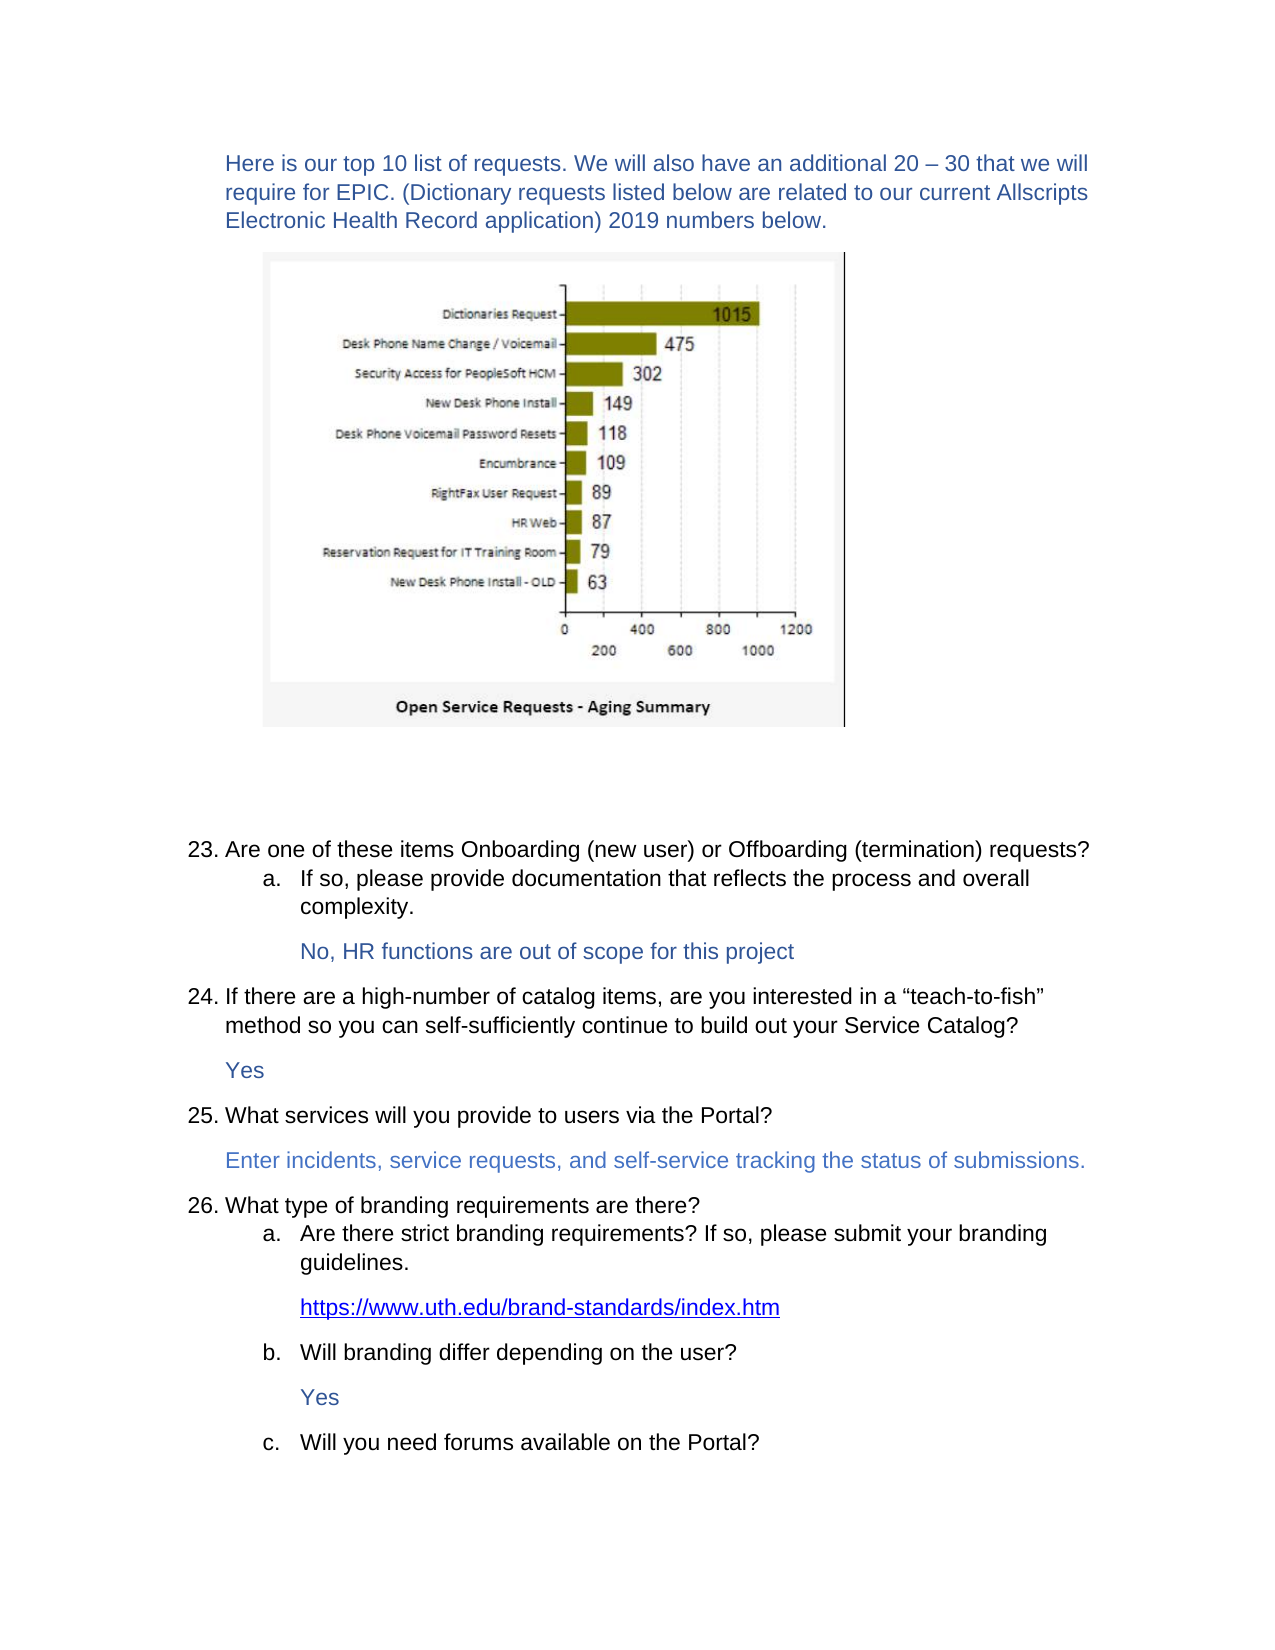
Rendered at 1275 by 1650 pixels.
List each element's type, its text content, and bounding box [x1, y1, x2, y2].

text https://www.uth.edu/brand-standards/index.htm [225, 1294, 1125, 1320]
list What type of branding requirements are there? [187, 1192, 1125, 1218]
text Enter incidents, service requests, and self-service tracking the status of submissions. [225, 1147, 1125, 1173]
list If so, please provide documentation that reflects the process and overall complexity. [262, 864, 1125, 919]
list What services will you provide to users via the Portal? [187, 1102, 1125, 1128]
list Are one of these items Onboarding (new user) or Offboarding (termination) requests? [187, 836, 1125, 862]
list Will branding differ depending on the user? [262, 1339, 1125, 1365]
picture [262, 252, 846, 727]
list Will you need forums available on the Portal? [262, 1429, 1125, 1456]
list Are there strict branding requirements? If so, please submit your branding guidelines. [262, 1220, 1125, 1275]
text Yes [225, 1384, 1125, 1411]
text Yes [225, 1057, 1125, 1083]
list If there are a high-number of catalog items, are you interested in a “teach-to-fish” method so you can self-sufficiently continue to build out your Service Catalog? [187, 983, 1125, 1038]
text No, HR functions are out of scope for this project [225, 938, 1125, 964]
text Here is our top 10 list of requests. We will also have an additional 20 – 30 that we will require for EPIC. (Dictionary requests listed below are related to our current Allscripts Electronic Health Record application) 2019 numbers below. [225, 150, 1125, 233]
